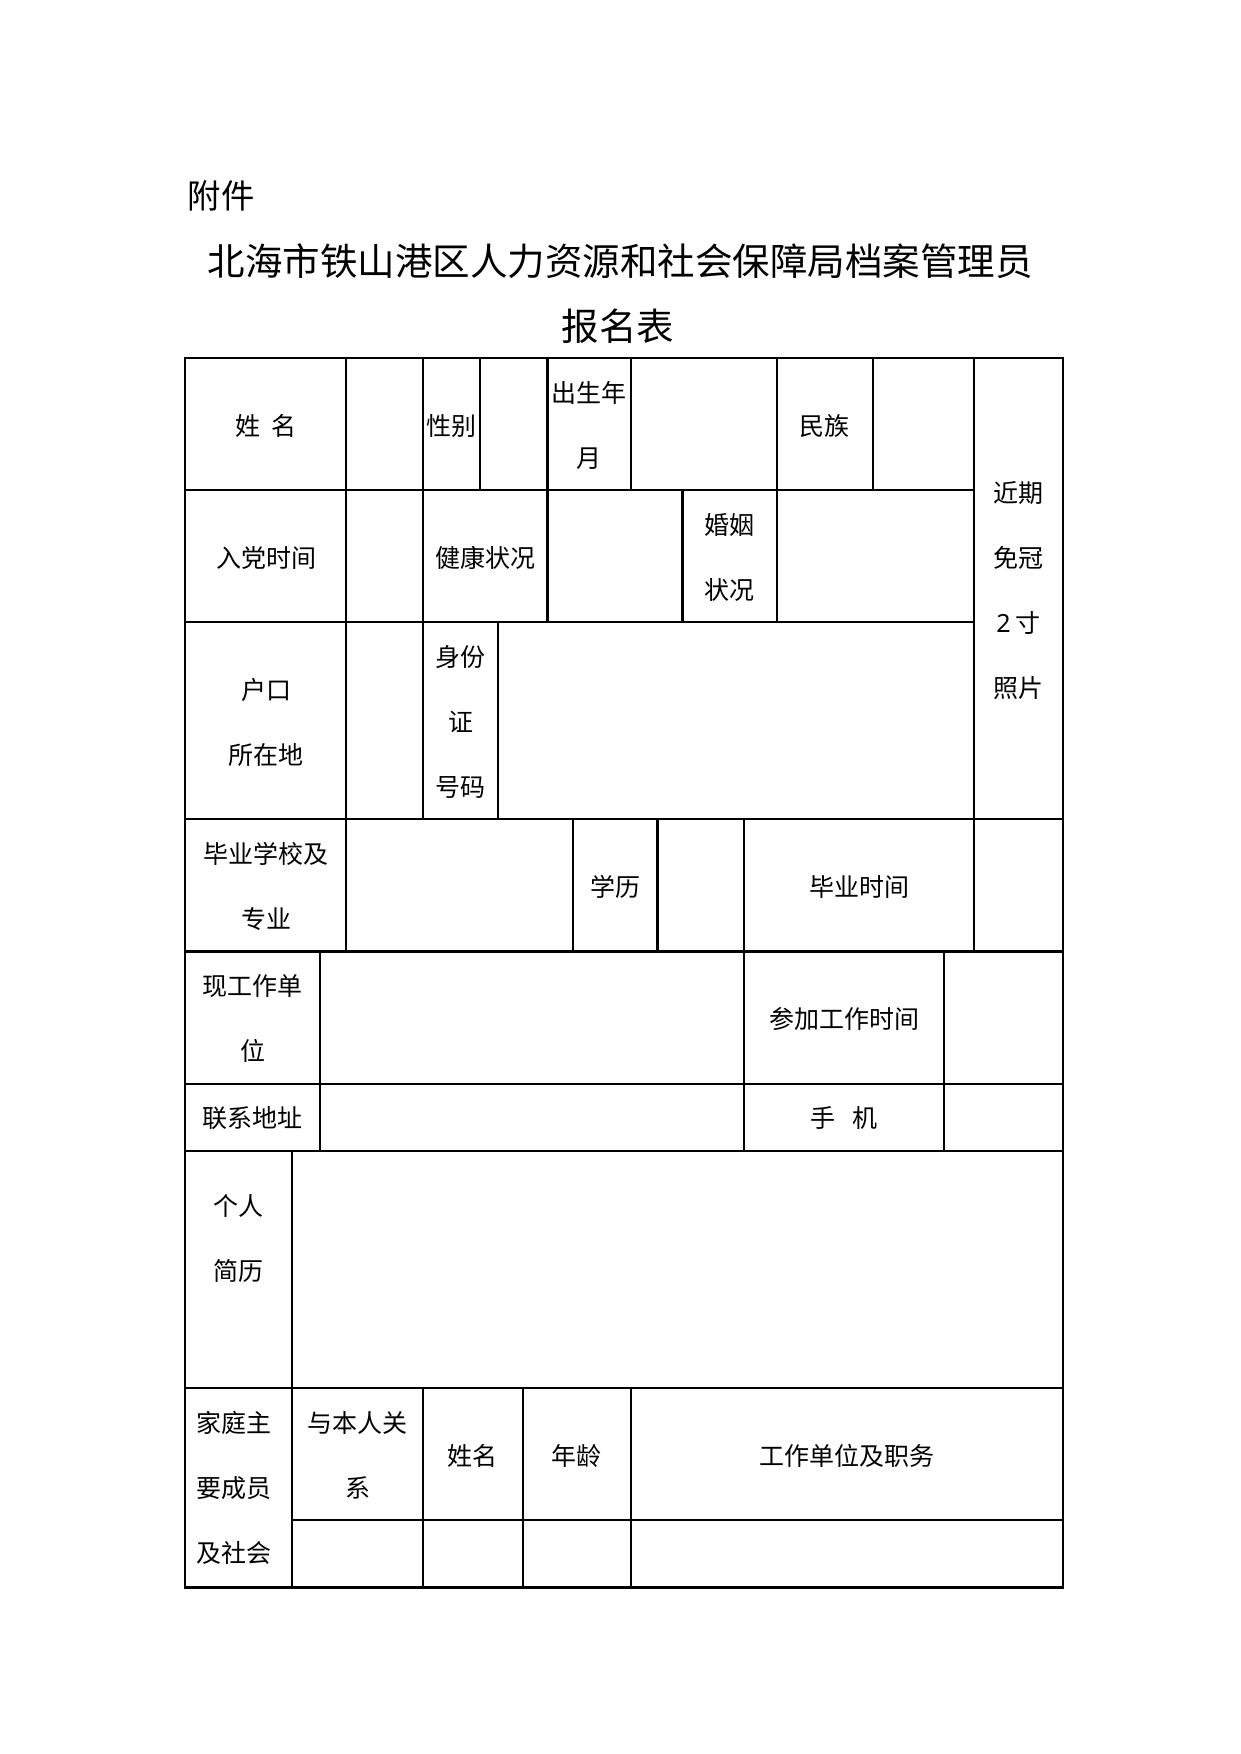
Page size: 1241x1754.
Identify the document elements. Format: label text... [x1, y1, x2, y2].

table_cell 联系地址 [186, 1085, 319, 1149]
table_header 出生年月 [549, 359, 630, 489]
table_cell [659, 820, 743, 950]
table_cell 手 机 [745, 1085, 943, 1149]
table_cell [347, 491, 422, 621]
table_header 性别 [424, 359, 479, 489]
table_cell [321, 1085, 743, 1149]
table_cell [945, 953, 1062, 1082]
table_cell [347, 623, 422, 818]
table_cell [945, 1085, 1062, 1149]
table_cell [524, 1521, 630, 1586]
table_cell [499, 623, 973, 818]
table_cell 个人 简历 [186, 1152, 291, 1387]
text 附件 [187, 162, 1053, 227]
text 北海市铁山港区人力资源和社会保障局档案管理员 [187, 227, 1053, 292]
table_cell 年龄 [524, 1389, 630, 1519]
table_cell [293, 1152, 1062, 1387]
table_cell 姓名 [424, 1389, 522, 1519]
table_cell 入党时间 [186, 491, 345, 621]
table_cell 与本人关系 [293, 1389, 422, 1519]
table_cell [778, 491, 973, 621]
table_header 民族 [778, 359, 872, 489]
table_cell [424, 1521, 522, 1586]
table_cell 健康状况 [424, 491, 546, 621]
table_header [632, 359, 776, 489]
table_cell [549, 491, 681, 621]
table_cell 户口 所在地 [186, 623, 345, 818]
table_cell 毕业学校及专业 [186, 820, 345, 950]
table_header [874, 359, 973, 489]
table_cell [347, 820, 572, 950]
table_cell 婚姻状况 [684, 491, 776, 621]
table_cell 身份证 号码 [424, 623, 497, 818]
table_header 姓 名 [186, 359, 345, 489]
table_cell [293, 1521, 422, 1586]
table_cell 学历 [574, 820, 656, 950]
table_cell 参加工作时间 [745, 953, 943, 1082]
table_cell 现工作单位 [186, 953, 319, 1082]
table_cell 工作单位及职务 [632, 1389, 1062, 1519]
table_cell [632, 1521, 1062, 1586]
table_cell 家庭主要成员及社会关系 [186, 1389, 291, 1586]
table_header 近期 免冠 2寸 照片 [975, 359, 1062, 818]
text 报名表 [187, 292, 1053, 357]
table_cell [975, 820, 1062, 950]
table_cell [321, 953, 743, 1082]
table_header [347, 359, 422, 489]
table_header [481, 359, 546, 489]
table_cell 毕业时间 [745, 820, 973, 950]
